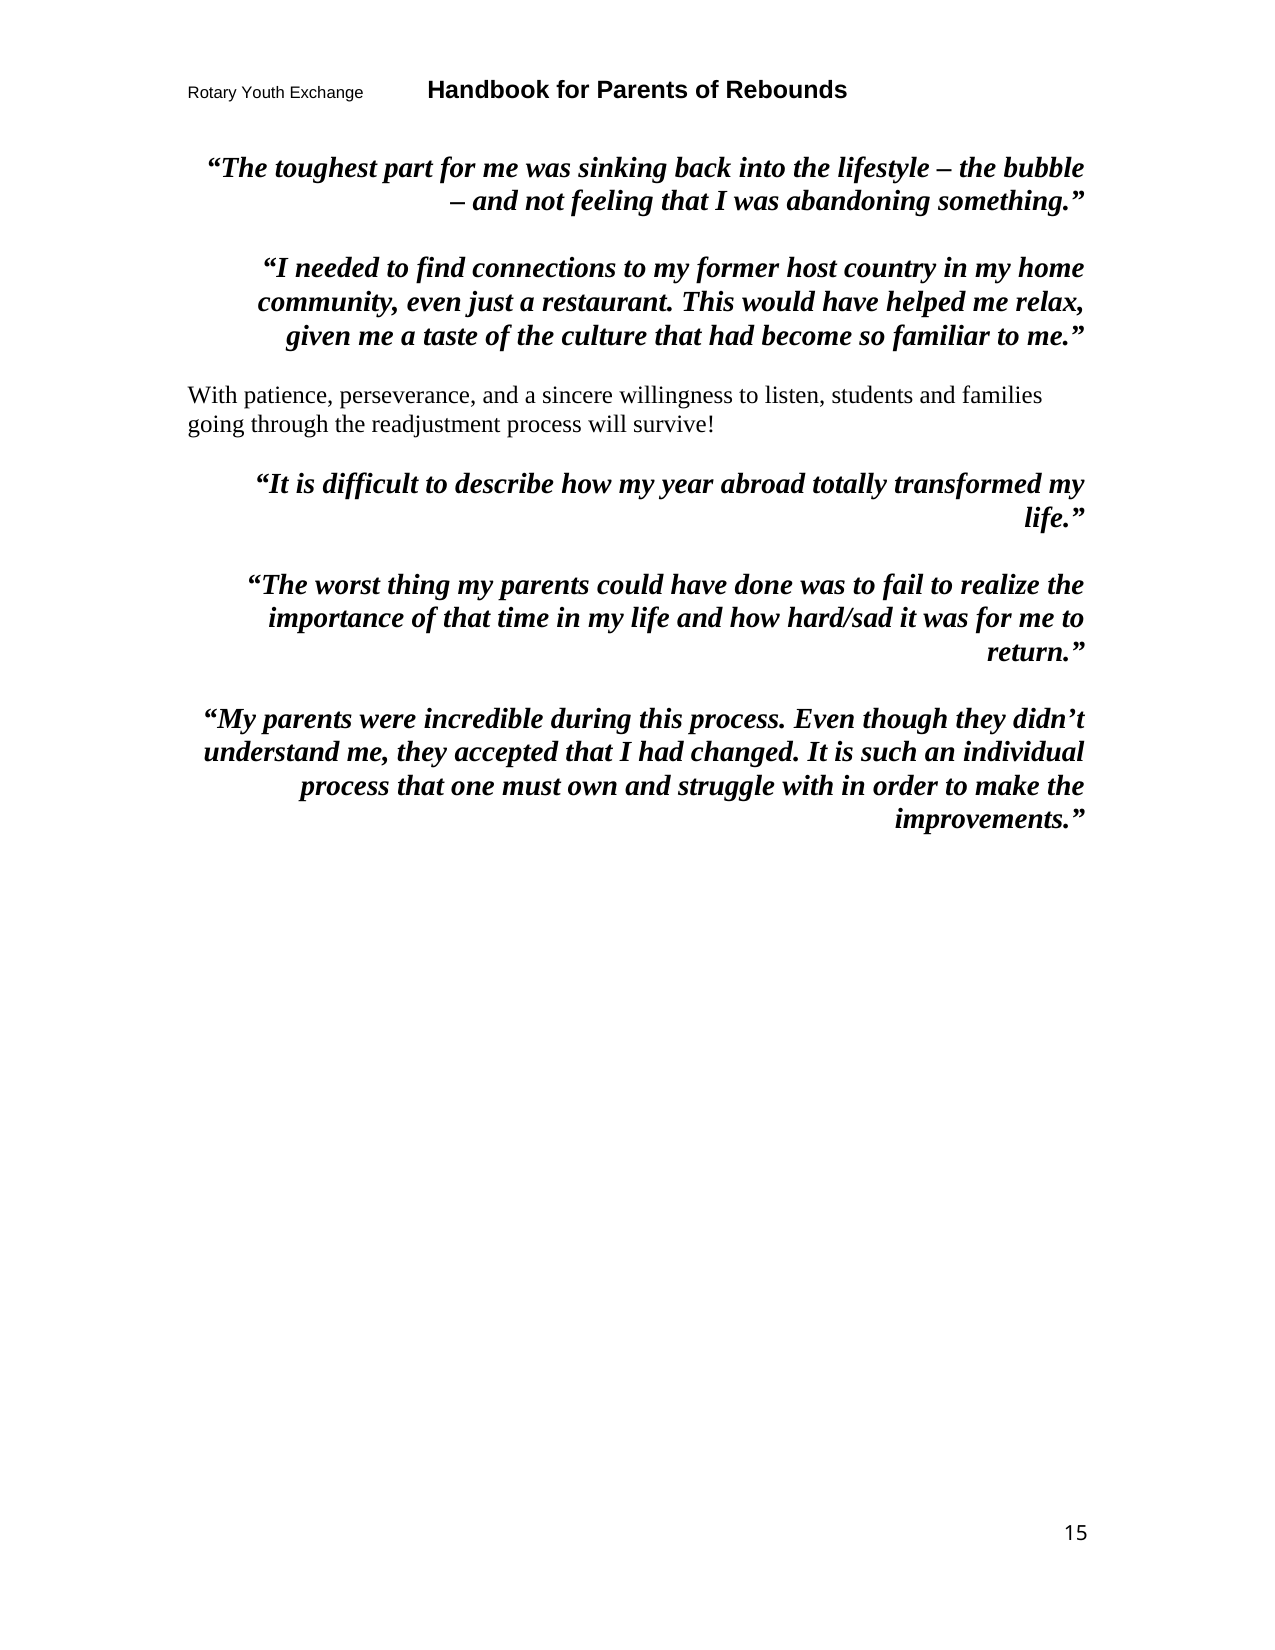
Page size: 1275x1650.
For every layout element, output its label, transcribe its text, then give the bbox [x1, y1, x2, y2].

text “The toughest part for me was sinking back into the lifestyle – the bubble – and not feeling that I was abandoning something.” [187, 150, 1087, 217]
text “I needed to find connections to my former host country in my home community, even just a restaurant. This would have helped me relax, given me a taste of the culture that had become so familiar to me.” [187, 251, 1087, 351]
text “It is difficult to describe how my year abroad totally transformed my life.” [187, 466, 1087, 533]
text “The worst thing my parents could have done was to fail to realize the importance of that time in my life and how hard/sad it was for me to return.” [187, 567, 1087, 667]
text With patience, perseverance, and a sincere willingness to listen, students and families going through the readjustment process will survive! [187, 380, 1087, 437]
text “My parents were incredible during this process. Even though they didn’t understand me, they accepted that I had changed. It is such an individual process that one must own and struggle with in order to make the improvements.” [187, 701, 1087, 835]
